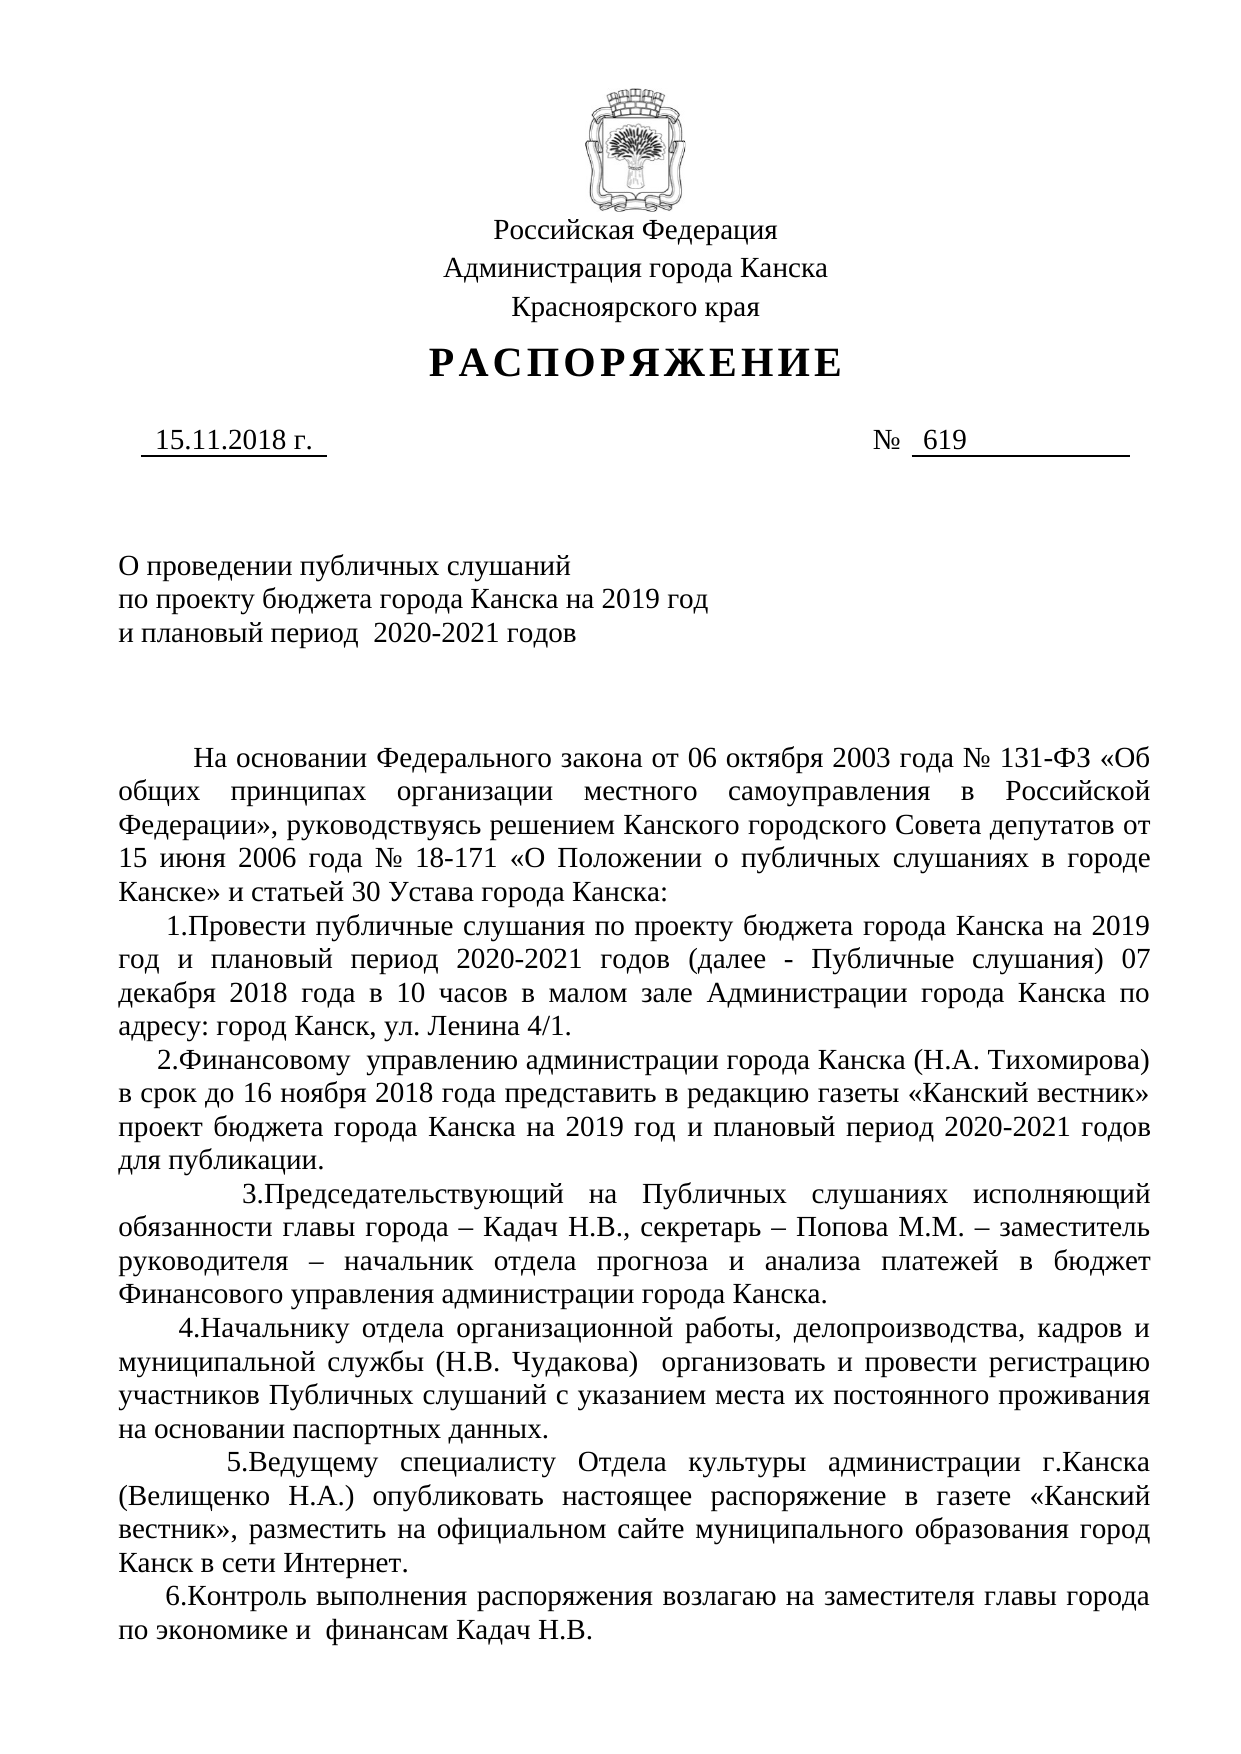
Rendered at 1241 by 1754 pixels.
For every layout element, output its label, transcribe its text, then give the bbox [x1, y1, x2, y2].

text 5.Ведущему специалисту Отдела культуры администрации г.Канска (Велищенко Н.А.) опубликовать настоящее распоряжение в газете «Канский вестник», разместить на официальном сайте муниципального образования город Канск в сети Интернет. [118, 1444, 1152, 1578]
picture [585, 88, 686, 212]
table_header [118, 89, 1137, 457]
text 6.Контроль выполнения распоряжения возлагаю на заместителя главы города по экономике и финансам Кадач Н.В. [118, 1578, 1152, 1646]
text и плановый период 2020-2021 годов [118, 615, 1152, 649]
text 4.Начальнику отдела организационной работы, делопроизводства, кадров и муниципальной службы (Н.В. Чудакова) организовать и провести регистрацию участников Публичных слушаний с указанием места их постоянного проживания на основании паспортных данных. [118, 1310, 1152, 1444]
text 2.Финансовому управлению администрации города Канска (Н.А. Тихомирова) в срок до 16 ноября 2018 года представить в редакцию газеты «Канский вестник» проект бюджета города Канска на 2019 год и плановый период 2020-2021 годов для публикации. [118, 1042, 1152, 1176]
text 1.Провести публичные слушания по проекту бюджета города Канска на 2019 год и плановый период 2020-2021 годов (далее - Публичные слушания) 07 декабря 2018 года в 10 часов в малом зале Администрации города Канска по адресу: город Канск, ул. Ленина 4/1. [118, 908, 1152, 1042]
text На основании Федерального закона от 06 октября 2003 года № 131-ФЗ «Об общих принципах организации местного самоуправления в Российской Федерации», руководствуясь решением Канского городского Совета депутатов от 15 июня 2006 года № 18-171 «О Положении о публичных слушаниях в городе Канске» и статьей 30 Устава города Канска: [118, 740, 1152, 908]
subtitle О проведении публичных слушаний [118, 548, 1152, 582]
text 3.Председательствующий на Публичных слушаниях исполняющий обязанности главы города – Кадач Н.В., секретарь – Попова М.М. – заместитель руководителя – начальник отдела прогноза и анализа платежей в бюджет Финансового управления администрации города Канска. [118, 1176, 1152, 1310]
text по проекту бюджета города Канска на 2019 год [118, 582, 1152, 615]
